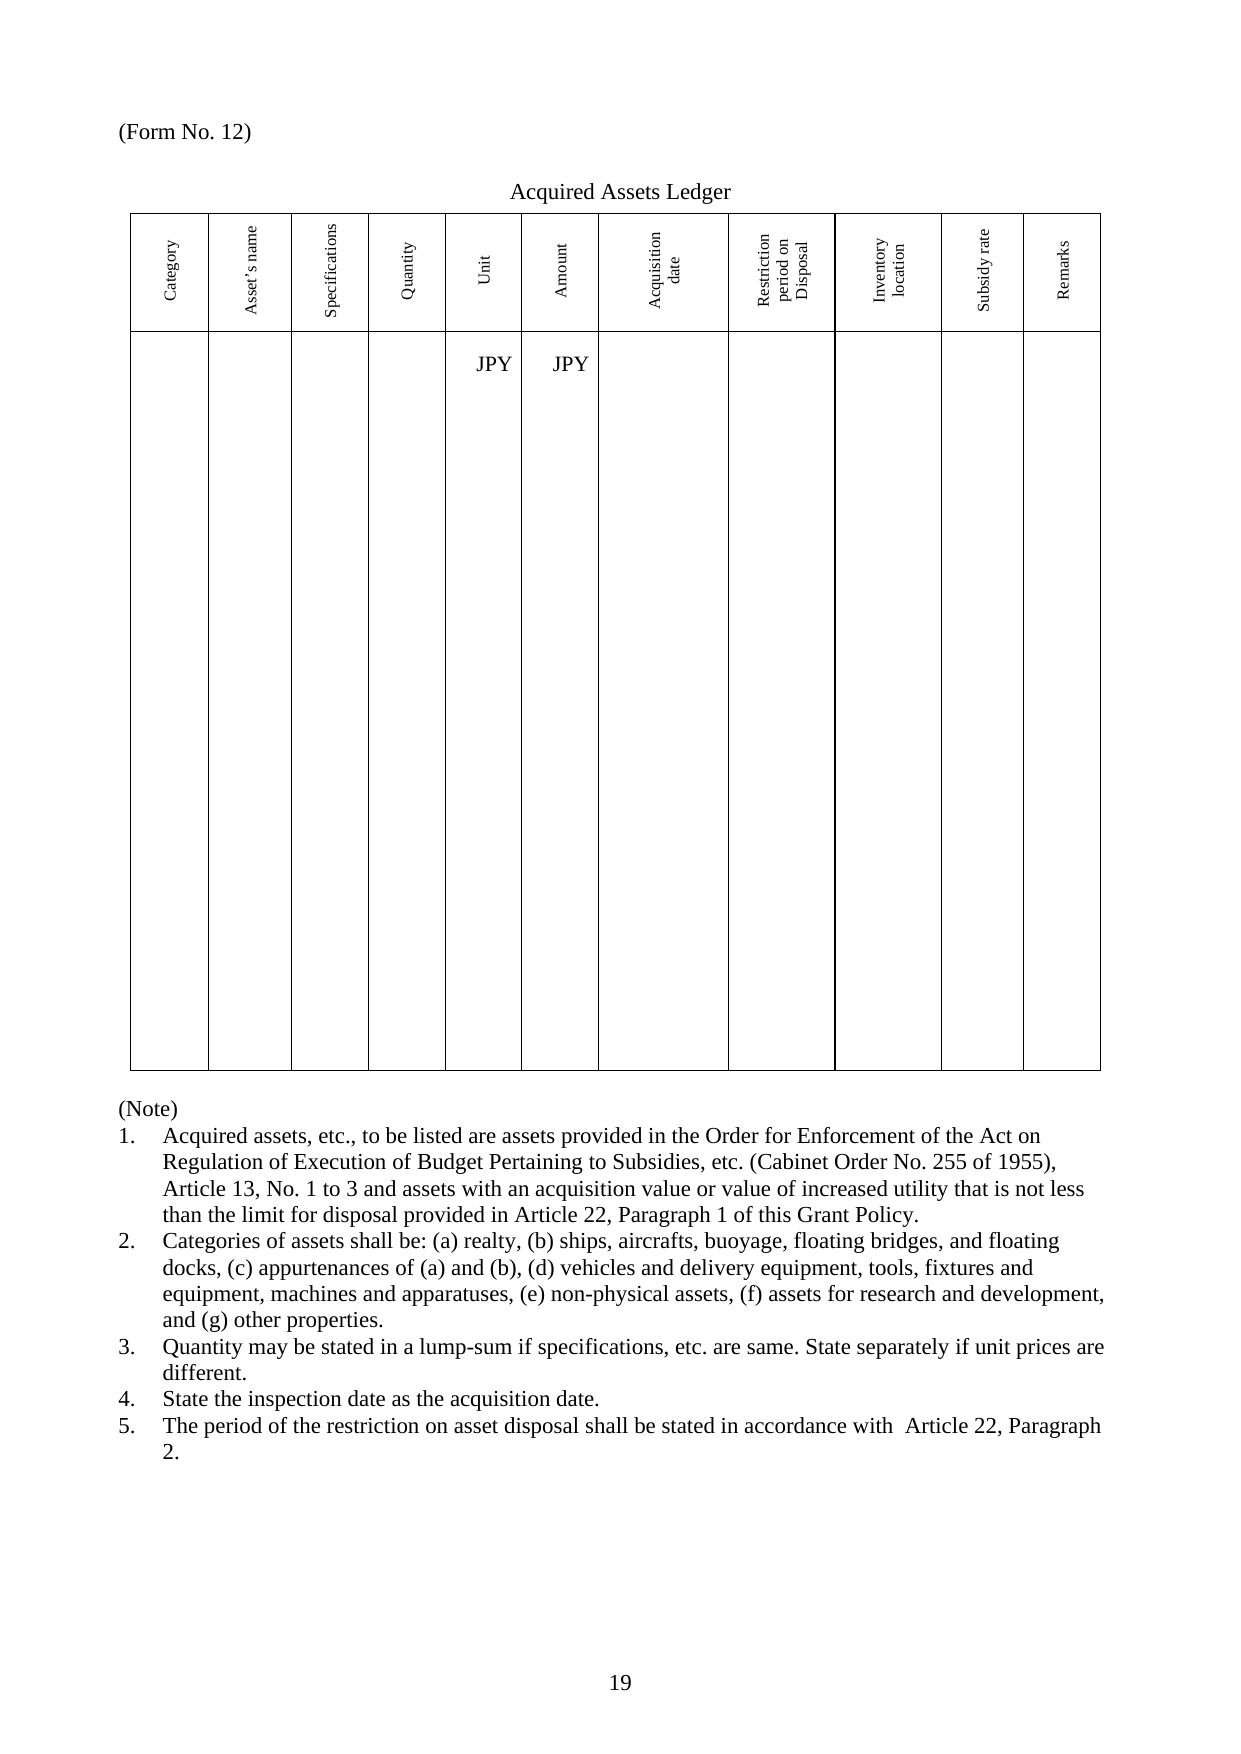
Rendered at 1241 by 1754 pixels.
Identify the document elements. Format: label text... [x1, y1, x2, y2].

table_cell [942, 332, 1023, 1070]
table_cell JPY [446, 332, 521, 1070]
table_cell [369, 332, 445, 1070]
table_header Unit [446, 214, 521, 331]
table_cell [292, 332, 368, 1070]
text (Note) [118, 1096, 1122, 1122]
table_header Restriction period on Disposal [729, 214, 834, 331]
table_header Amount [522, 214, 598, 331]
table_cell [599, 332, 728, 1070]
table_cell [836, 332, 941, 1070]
table_header Inventory location [836, 214, 941, 331]
table_header Specifications [292, 214, 368, 331]
table_cell [209, 332, 291, 1070]
text 1. Acquired assets, etc., to be listed are assets provided in the Order for Enforcement of the Act on Regulation of Execution of Budget Pertaining to Subsidies, etc. (Cabinet Order No. 255 of 1955), Article 13, No. 1 to 3 and assets with an acquisition value or value of increased utility that is not less than the limit for disposal provided in Article 22, Paragraph 1 of this Grant Policy. [118, 1122, 1122, 1227]
text 4. State the inspection date as the acquisition date. [118, 1385, 1122, 1412]
text 5. The period of the restriction on asset disposal shall be stated in accordance with Article 22, Paragraph 2. [118, 1412, 1122, 1464]
table_header Asset’s name [209, 214, 291, 331]
table_cell [131, 332, 208, 1070]
text 3. Quantity may be stated in a lump-sum if specifications, etc. are same. State separately if unit prices are different. [118, 1333, 1122, 1385]
table_cell [729, 332, 834, 1070]
text (Form No. 12) [118, 118, 1122, 144]
table_header Category [131, 214, 208, 331]
table_header Remarks [1024, 214, 1100, 331]
text 2. Categories of assets shall be: (a) realty, (b) ships, aircrafts, buoyage, floating bridges, and floating docks, (c) appurtenances of (a) and (b), (d) vehicles and delivery equipment, tools, fixtures and equipment, machines and apparatuses, (e) non-physical assets, (f) assets for research and development, and (g) other properties. [118, 1227, 1122, 1333]
table_header Subsidy rate [942, 214, 1023, 331]
table_cell JPY [522, 332, 598, 1070]
table_header Quantity [369, 214, 445, 331]
table_header Acquisition date [599, 214, 728, 331]
table_cell [1024, 332, 1100, 1070]
text Acquired Assets Ledger [118, 178, 1122, 204]
